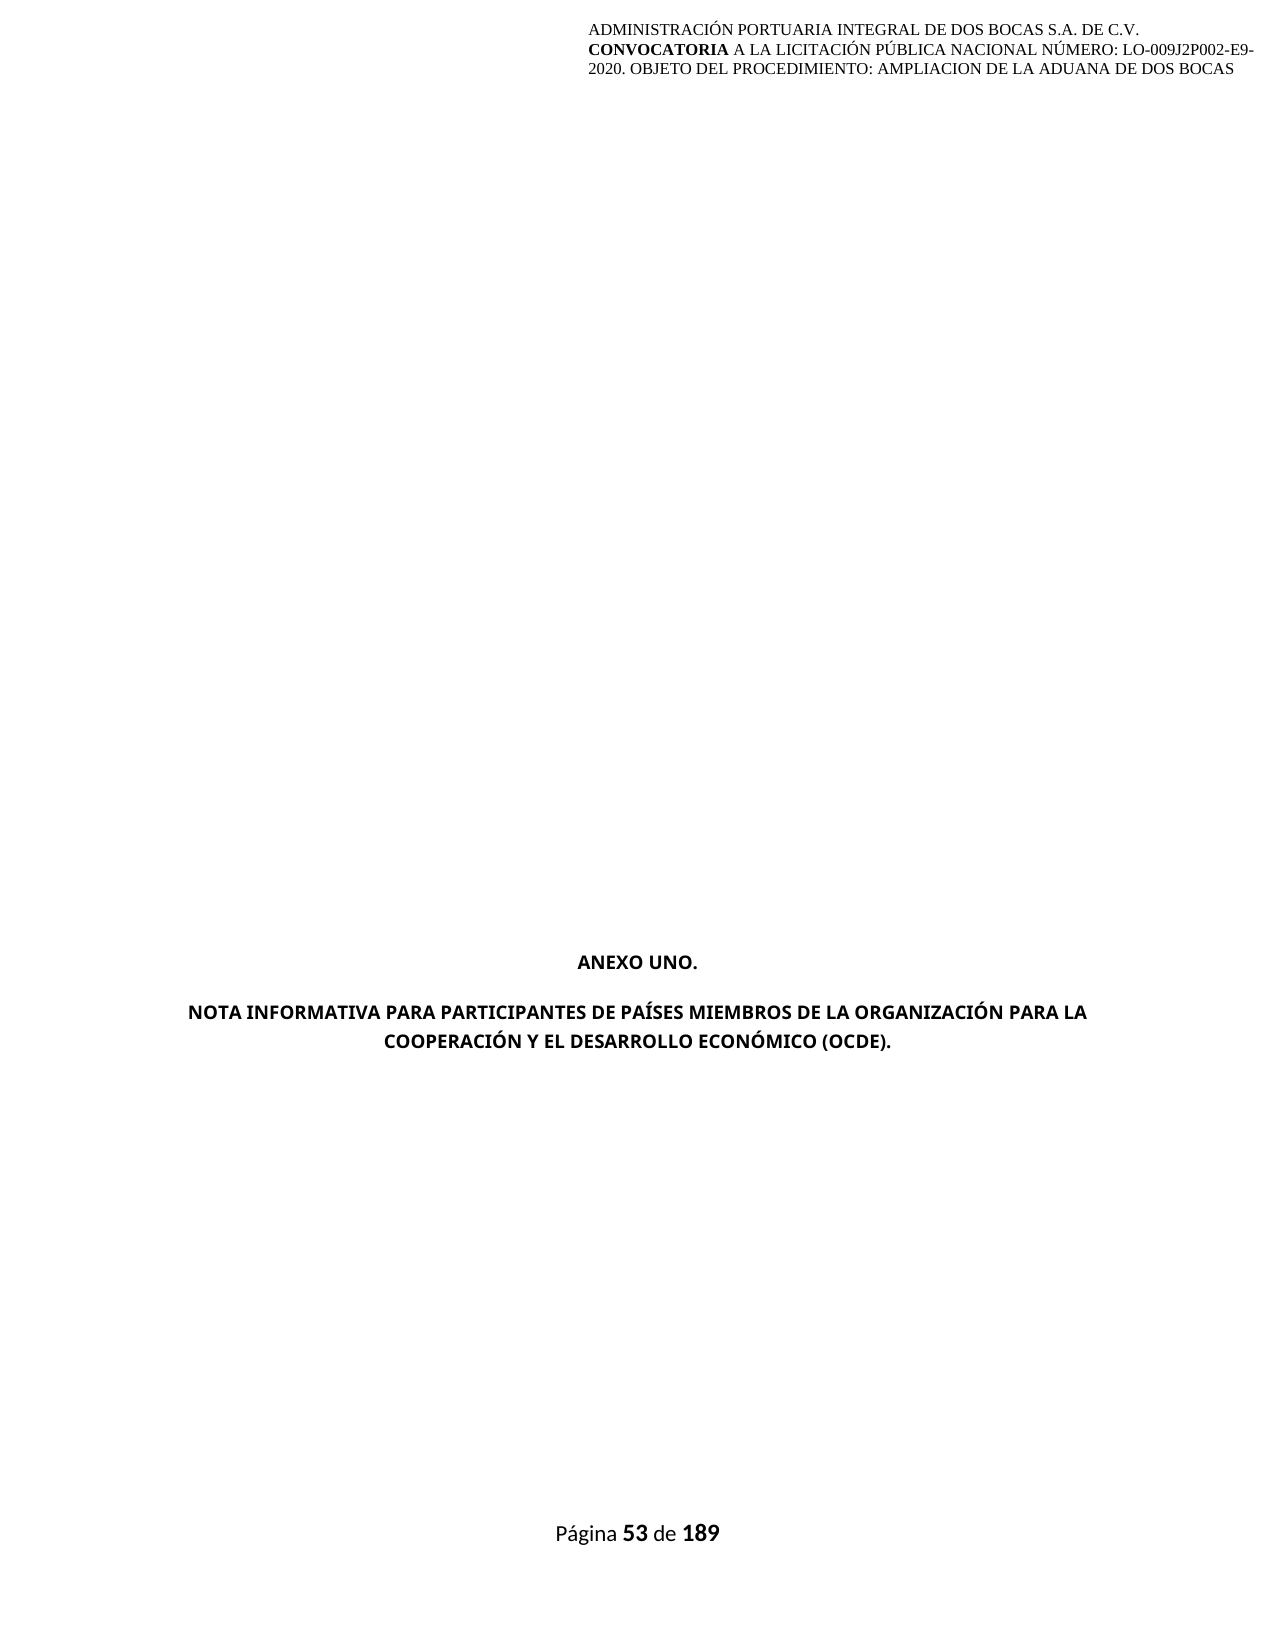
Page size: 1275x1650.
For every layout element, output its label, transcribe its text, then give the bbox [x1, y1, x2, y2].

text NOTA INFORMATIVA PARA PARTICIPANTES DE PAÍSES MIEMBROS DE LA ORGANIZACIÓN PARA LA COOPERACIÓN Y EL DESARROLLO ECONÓMICO (OCDE). [148, 999, 1127, 1054]
text ANEXO UNO. [148, 949, 1127, 975]
